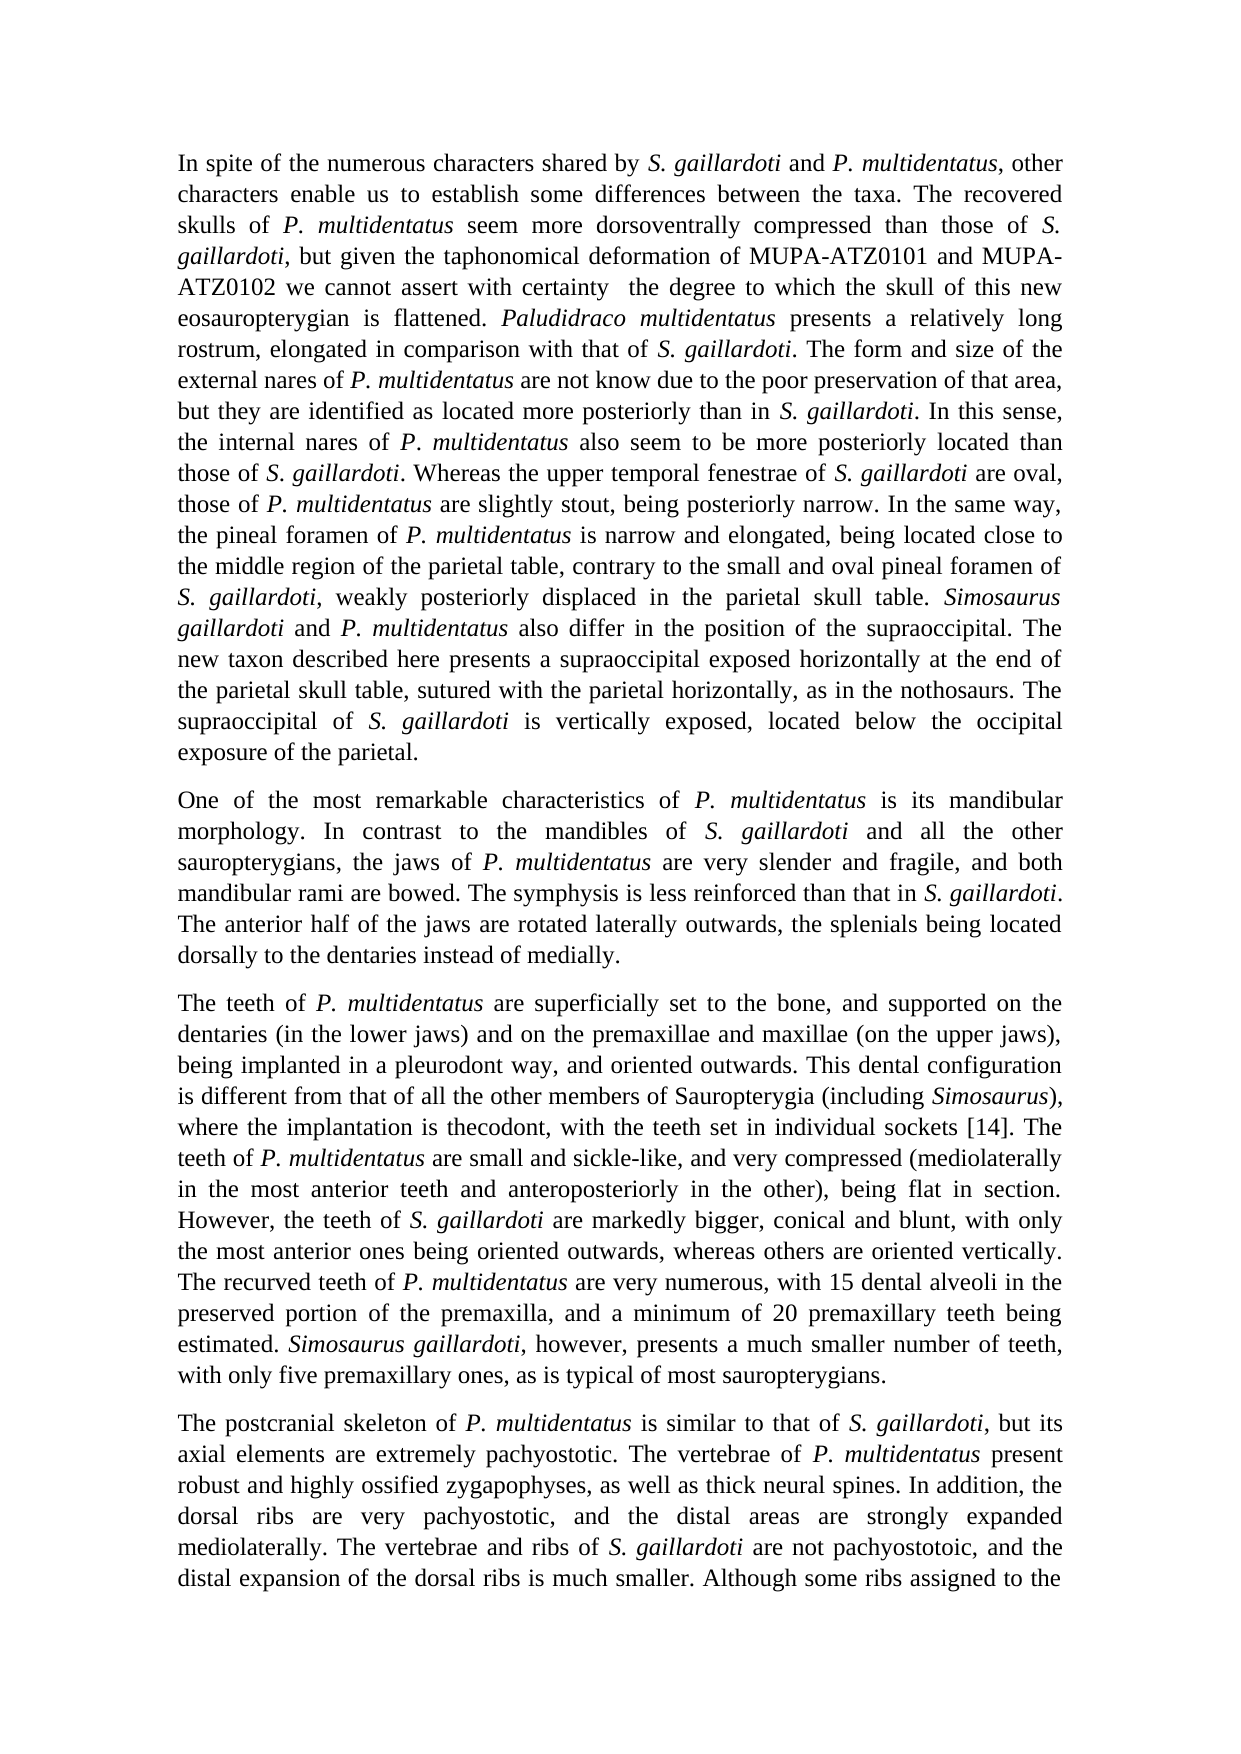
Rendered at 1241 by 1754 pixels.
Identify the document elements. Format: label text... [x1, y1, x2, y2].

text The teeth of P. multidentatus are superficially set to the bone, and supported on the dentaries (in the lower jaws) and on the premaxillae and maxillae (on the upper jaws), being implanted in a pleurodont way, and oriented outwards. This dental configuration is different from that of all the other members of Sauropterygia (including Simosaurus), where the implantation is thecodont, with the teeth set in individual sockets [14]. The teeth of P. multidentatus are small and sickle-like, and very compressed (mediolaterally in the most anterior teeth and anteroposteriorly in the other), being flat in section. However, the teeth of S. gaillardoti are markedly bigger, conical and blunt, with only the most anterior ones being oriented outwards, whereas others are oriented vertically. The recurved teeth of P. multidentatus are very numerous, with 15 dental alveoli in the preserved portion of the premaxilla, and a minimum of 20 premaxillary teeth being estimated. Simosaurus gaillardoti, however, presents a much smaller number of teeth, with only five premaxillary ones, as is typical of most sauropterygians. [177, 988, 1063, 1389]
text One of the most remarkable characteristics of P. multidentatus is its mandibular morphology. In contrast to the mandibles of S. gaillardoti and all the other sauropterygians, the jaws of P. multidentatus are very slender and fragile, and both mandibular rami are bowed. The symphysis is less reinforced than that in S. gaillardoti. The anterior half of the jaws are rotated laterally outwards, the splenials being located dorsally to the dentaries instead of medially. [177, 785, 1063, 969]
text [177, 1408, 1063, 1592]
text In spite of the numerous characters shared by S. gaillardoti and P. multidentatus, other characters enable us to establish some differences between the taxa. The recovered skulls of P. multidentatus seem more dorsoventrally compressed than those of S. gaillardoti, but given the taphonomical deformation of MUPA-ATZ0101 and MUPA-ATZ0102 we cannot assert with certainty the degree to which the skull of this new eosauropterygian is flattened. Paludidraco multidentatus presents a relatively long rostrum, elongated in comparison with that of S. gaillardoti. The form and size of the external nares of P. multidentatus are not know due to the poor preservation of that area, but they are identified as located more posteriorly than in S. gaillardoti. In this sense, the internal nares of P. multidentatus also seem to be more posteriorly located than those of S. gaillardoti. Whereas the upper temporal fenestrae of S. gaillardoti are oval, those of P. multidentatus are slightly stout, being posteriorly narrow. In the same way, the pineal foramen of P. multidentatus is narrow and elongated, being located close to the middle region of the parietal table, contrary to the small and oval pineal foramen of S. gaillardoti, weakly posteriorly displaced in the parietal skull table. Simosaurus gaillardoti and P. multidentatus also differ in the position of the supraoccipital. The new taxon described here presents a supraoccipital exposed horizontally at the end of the parietal skull table, sutured with the parietal horizontally, as in the nothosaurs. The supraoccipital of S. gaillardoti is vertically exposed, located below the occipital exposure of the parietal. [177, 148, 1063, 766]
